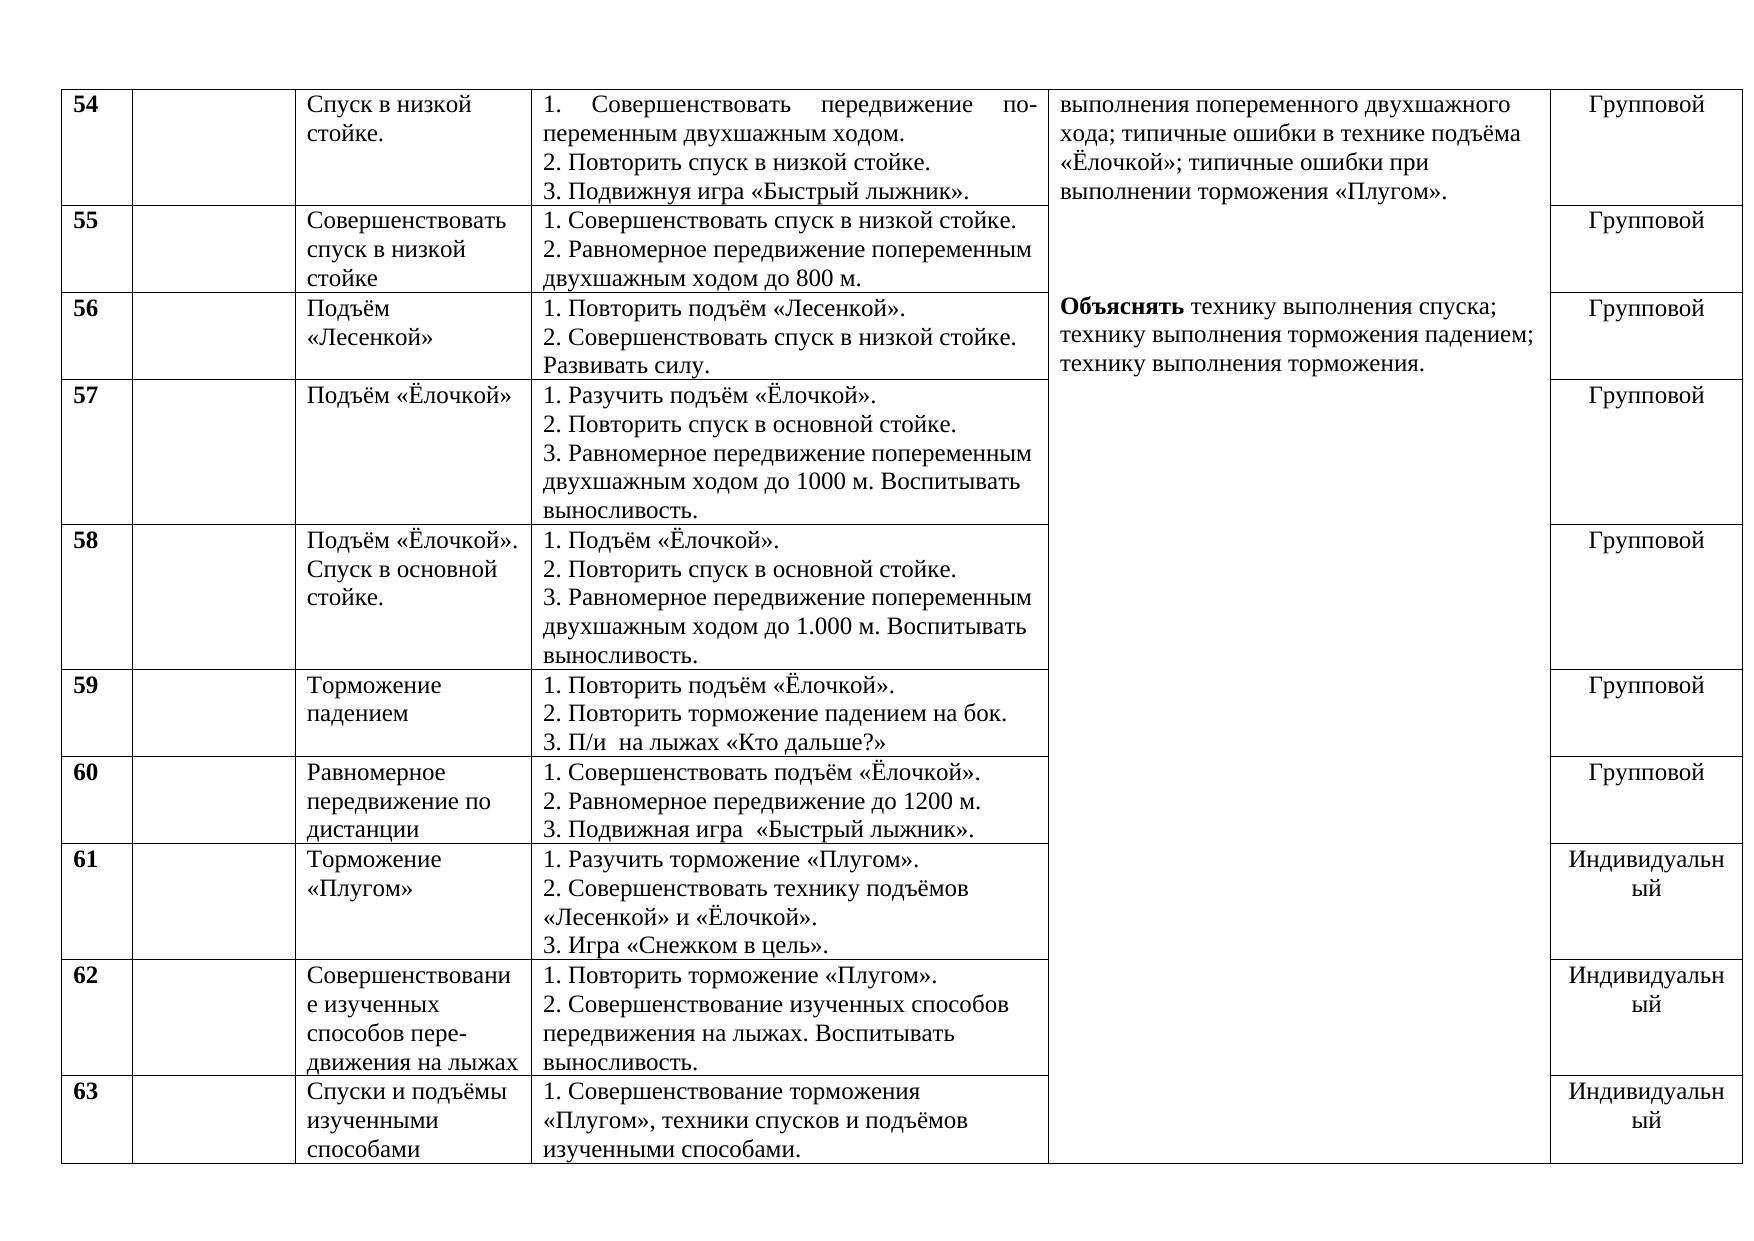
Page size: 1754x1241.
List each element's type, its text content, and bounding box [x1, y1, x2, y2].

table_cell Групповой [1551, 670, 1742, 756]
table_cell Совершенствование изученных способов передвижения на лыжах [296, 960, 531, 1075]
table_cell 54 [62, 90, 132, 204]
table_cell 57 [62, 380, 132, 524]
table_cell [133, 670, 295, 756]
table_cell [133, 1076, 295, 1163]
table_cell [133, 206, 295, 292]
table_cell 55 [62, 206, 132, 292]
table_cell Торможение «Плугом» [296, 844, 531, 959]
table_cell Подъём «Лесенкой» [296, 293, 531, 379]
table_cell Индивидуальный [1551, 960, 1742, 1075]
table_cell Подъём «Ёлочкой» [296, 380, 531, 524]
table_cell 62 [62, 960, 132, 1075]
table_cell [133, 380, 295, 524]
table_cell [133, 525, 295, 669]
table_cell 1. Совершенствовать подъём «Ёлочкой». 2. Равномерное передвижение до . 3. Подвижная игра «Быстрый лыжник». [532, 757, 1048, 843]
table_cell [133, 844, 295, 959]
table_cell 60 [62, 757, 132, 843]
table_cell 59 [62, 670, 132, 756]
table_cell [296, 1076, 531, 1163]
table_cell Групповой [1551, 525, 1742, 669]
table_cell [133, 960, 295, 1075]
table_cell Групповой [1551, 90, 1742, 204]
table_cell Индивидуальный [1551, 1076, 1742, 1163]
table_cell 56 [62, 293, 132, 379]
table_cell 1. Повторить торможение «Плугом». 2. Совершенствование изученных способов передвижения на лыжах. Воспитывать выносливость. [532, 960, 1048, 1075]
table_cell Групповой [1551, 757, 1742, 843]
table_cell [133, 90, 295, 204]
table_cell 61 [62, 844, 132, 959]
table_cell [133, 293, 295, 379]
table_cell Торможение падением [296, 670, 531, 756]
table_cell 1. Разучить торможение «Плугом». 2. Совершенствовать технику подъёмов «Лесенкой» и «Ёлочкой». 3. Игра «Снежком в цель». [532, 844, 1048, 959]
table_cell 1. Разучить подъём «Ёлочкой». 2. Повторить спуск в основной стойке. 3. Равномерное передвижение попеременным двухшажным ходом до . Воспитывать выносливость. [532, 380, 1048, 524]
table_cell Групповой [1551, 380, 1742, 524]
table_cell Спуск в низкой стойке. [296, 90, 531, 204]
table_cell 1. Подъём «Ёлочкой». 2. Повторить спуск в основной стойке. 3. Равномерное передвижение попеременным двухшажным ходом до . Воспитывать выносливость. [532, 525, 1048, 669]
table_cell Равномерное передвижение по дистанции [296, 757, 531, 843]
table_cell 1. Совершенствовать спуск в низкой стойке. 2. Равномерное передвижение попеременным двухшажным ходом до . [532, 206, 1048, 292]
table_cell 58 [62, 525, 132, 669]
table_cell 1. Повторить подъём «Ёлочкой». 2. Повторить торможение падением на бок. 3. П/и на лыжах «Кто дальше?» [532, 670, 1048, 756]
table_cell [532, 1076, 1048, 1163]
table_cell [133, 757, 295, 843]
table_cell Подъём «Ёлочкой». Спуск в основной стойке. [296, 525, 531, 669]
table_cell Индивидуальный [1551, 844, 1742, 959]
table_cell Групповой [1551, 293, 1742, 379]
table_cell 1. Повторить подъём «Лесенкой». 2. Совершенствовать спуск в низкой стойке. Развивать силу. [532, 293, 1048, 379]
table_cell Групповой [1551, 206, 1742, 292]
table_cell 1. Совершенствовать передвижение попеременным двухшажным ходом. 2. Повторить спуск в низкой стойке. 3. Подвижнуя игра «Быстрый лыжник». [532, 90, 1048, 204]
table_cell Совершенствовать спуск в низкой стойке [296, 206, 531, 292]
table_cell 63 [62, 1076, 132, 1163]
